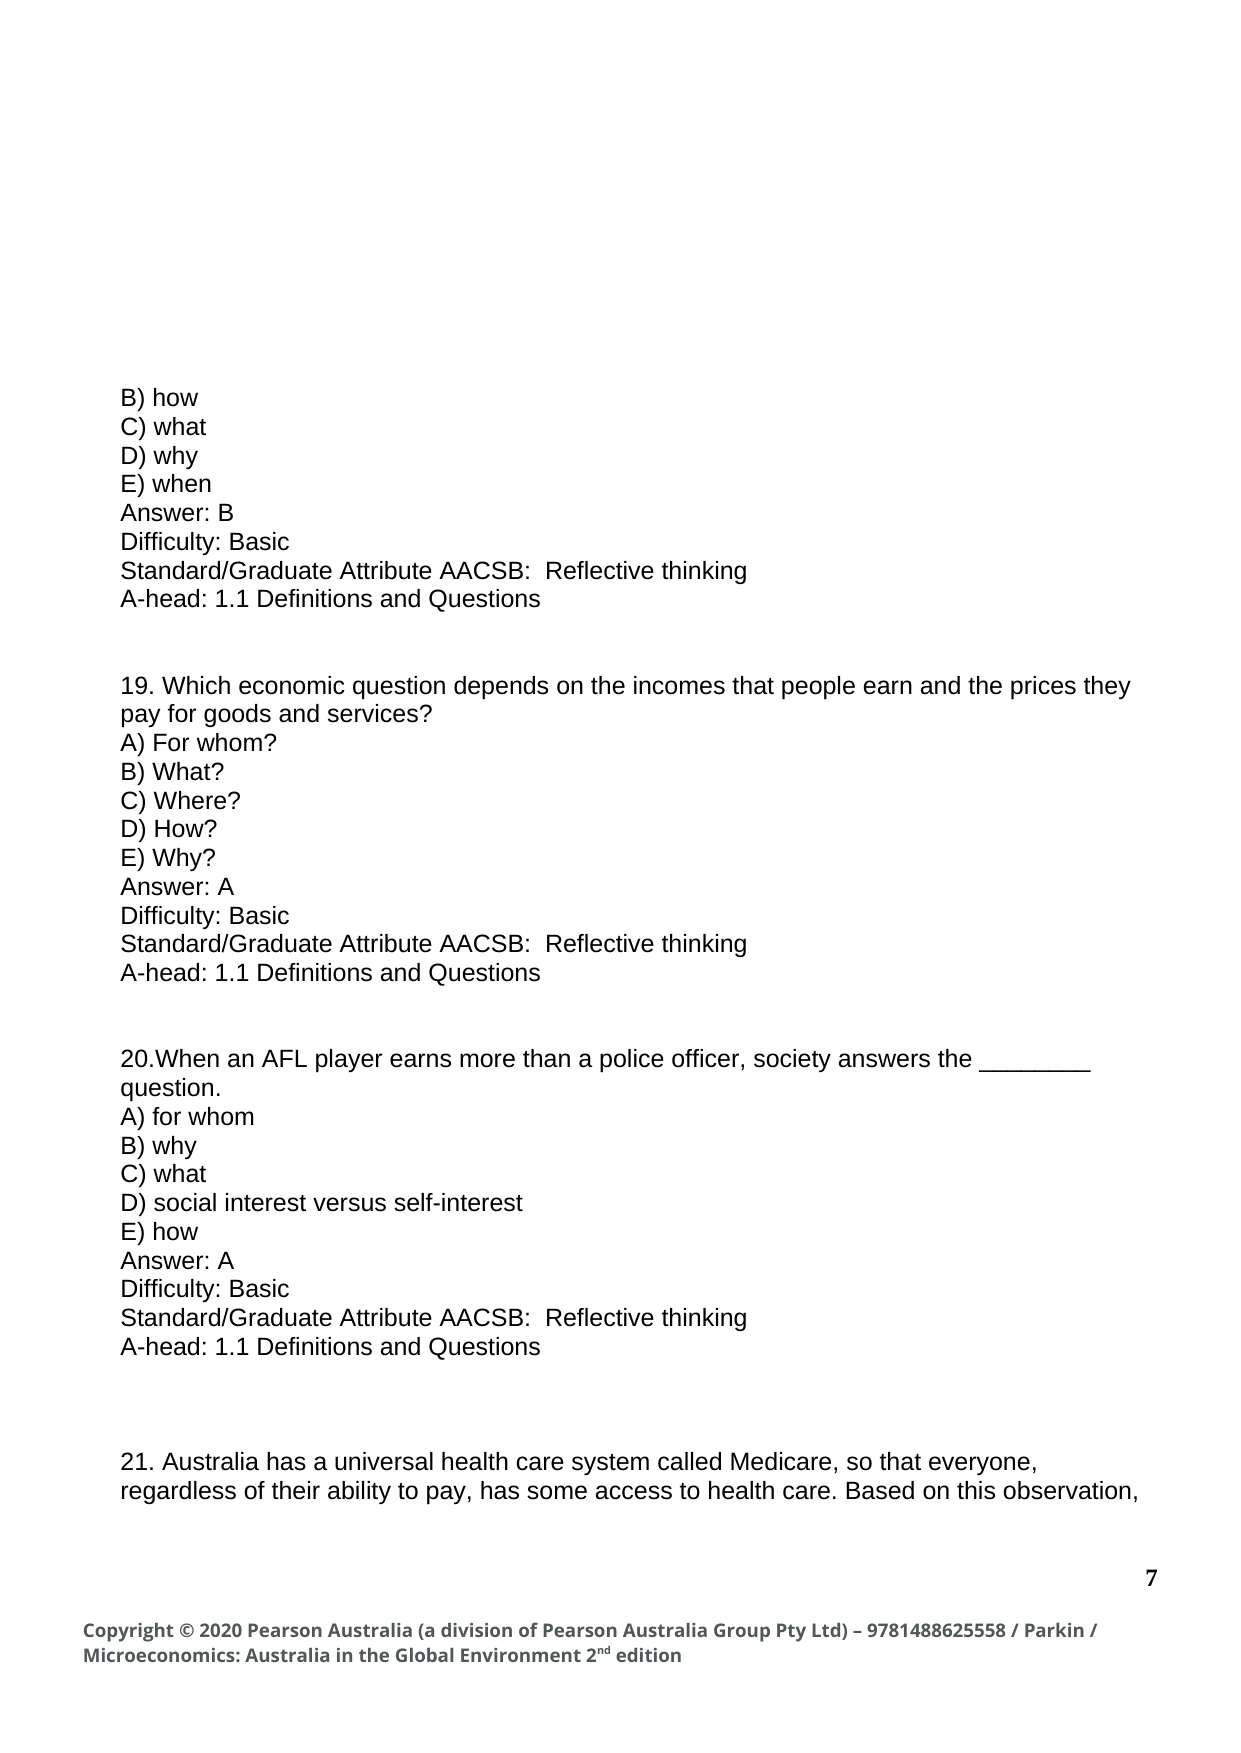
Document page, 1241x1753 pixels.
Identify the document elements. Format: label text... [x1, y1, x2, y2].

text E) how [120, 1217, 1157, 1246]
text A) For whom? [120, 728, 1157, 757]
text D) social interest versus self-interest [120, 1188, 1157, 1217]
text Answer: A [120, 1246, 1157, 1274]
text 19. Which economic question depends on the incomes that people earn and the prices they pay for goods and services? [120, 671, 1157, 728]
text Answer: A [120, 872, 1157, 901]
text E) when [120, 469, 1157, 498]
text Difficulty: Basic [120, 1274, 1157, 1303]
text C) Where? [120, 786, 1157, 814]
text C) what [120, 1159, 1157, 1188]
text A-head: 1.1 Definitions and Questions [120, 958, 1157, 987]
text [120, 1447, 1157, 1504]
text B) What? [120, 757, 1157, 786]
text A-head: 1.1 Definitions and Questions [120, 1332, 1157, 1361]
text D) How? [120, 814, 1157, 843]
text B) how [120, 383, 1157, 412]
text Standard/Graduate Attribute AACSB: Reflective thinking [120, 1303, 1157, 1332]
text A) for whom [120, 1102, 1157, 1131]
text Standard/Graduate Attribute AACSB: Reflective thinking [120, 929, 1157, 958]
text C) what [120, 412, 1157, 441]
text Difficulty: Basic [120, 901, 1157, 929]
text D) why [120, 441, 1157, 469]
text 20.When an AFL player earns more than a police officer, society answers the ________ question. [120, 1044, 1157, 1102]
text Difficulty: Basic [120, 527, 1157, 556]
text B) why [120, 1131, 1157, 1159]
text Standard/Graduate Attribute AACSB: Reflective thinking [120, 556, 1157, 584]
text Answer: B [120, 498, 1157, 527]
text E) Why? [120, 843, 1157, 872]
text A-head: 1.1 Definitions and Questions [120, 584, 1157, 613]
